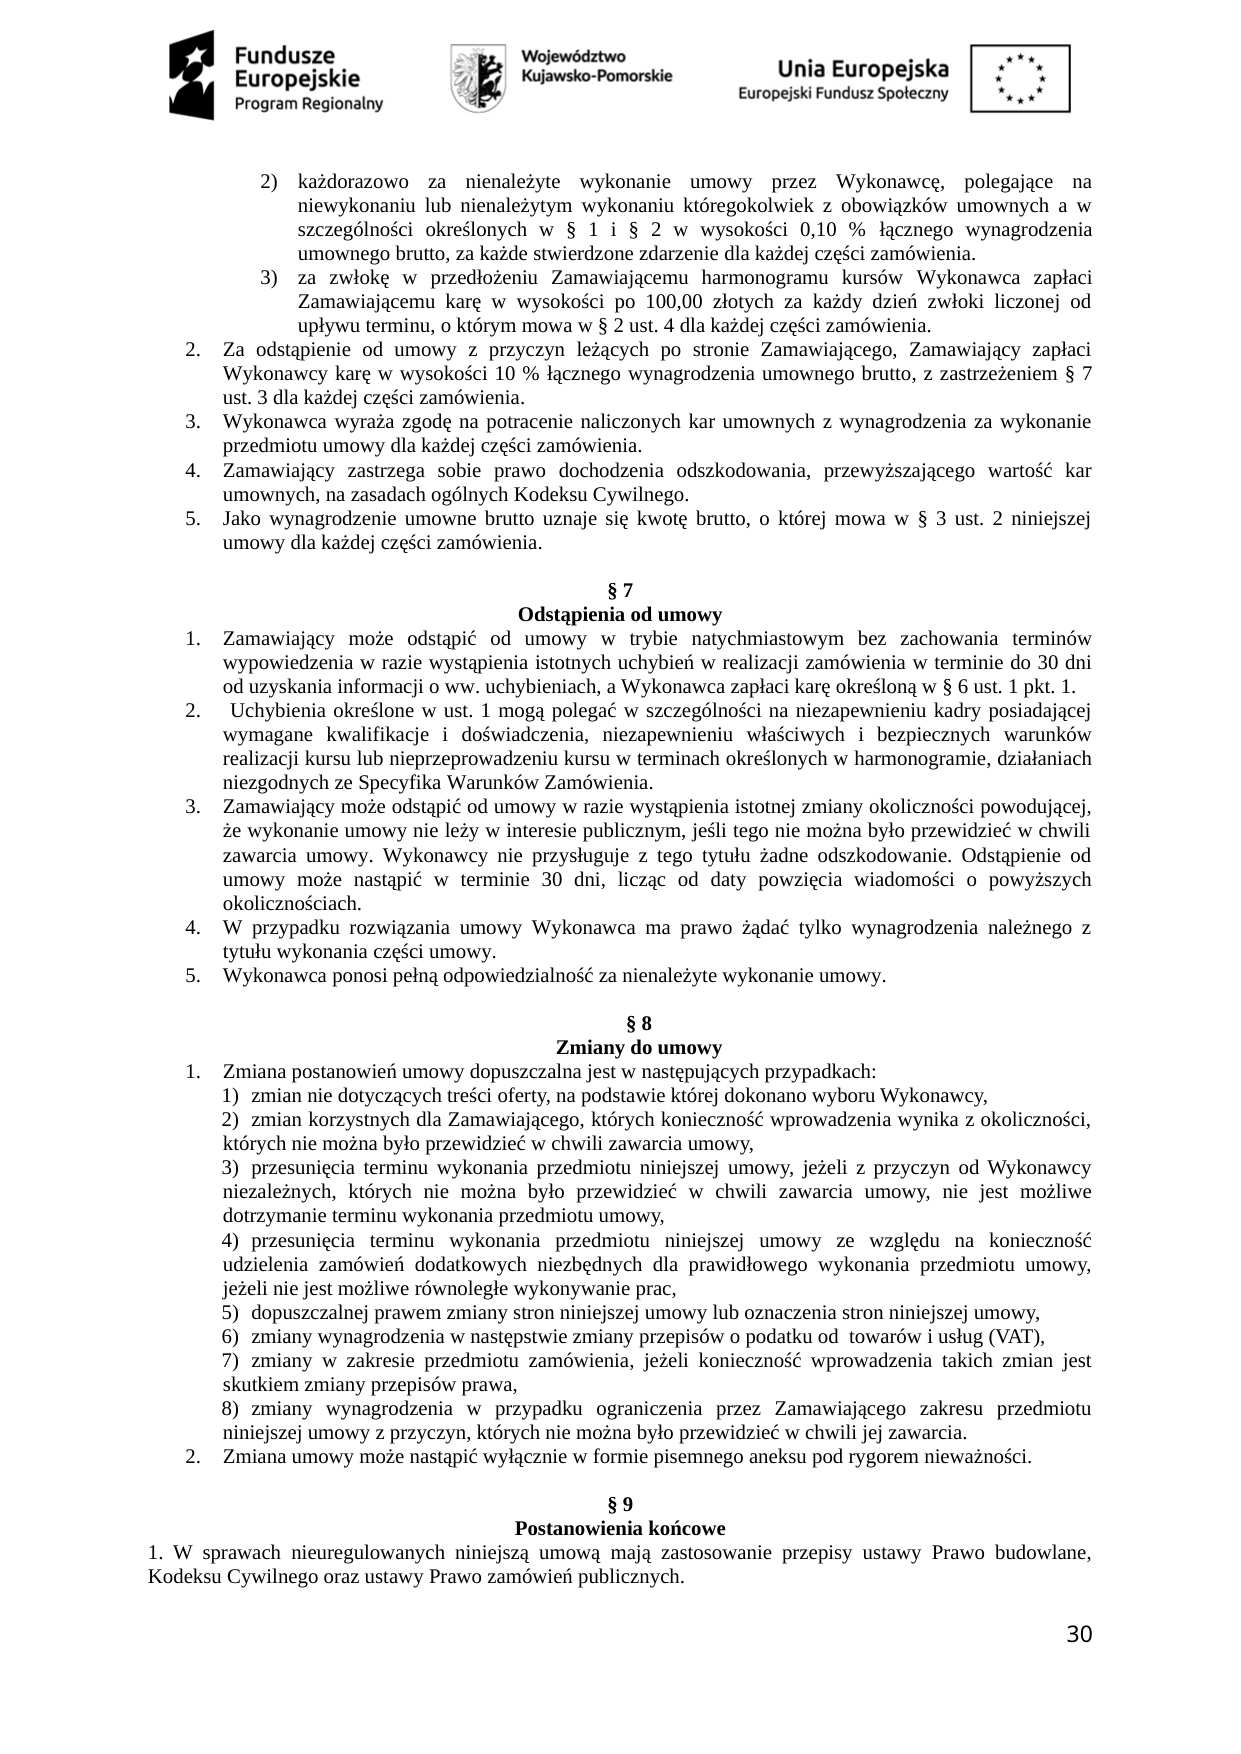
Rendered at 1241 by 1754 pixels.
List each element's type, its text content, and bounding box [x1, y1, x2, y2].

list przesunięcia terminu wykonania przedmiotu niniejszej umowy ze względu na konieczność udzielenia zamówień dodatkowych niezbędnych dla prawidłowego wykonania przedmiotu umowy, jeżeli nie jest możliwe równoległe wykonywanie prac, [221, 1227, 1093, 1300]
list za zwłokę w przedłożeniu Zamawiającemu harmonogramu kursów Wykonawca zapłaci Zamawiającemu karę w wysokości po 100,00 złotych za każdy dzień zwłoki liczonej od upływu terminu, o którym mowa w § 2 ust. 4 dla każdej części zamówienia. [260, 265, 1093, 337]
list zmiany wynagrodzenia w przypadku ograniczenia przez Zamawiającego zakresu przedmiotu niniejszej umowy z przyczyn, których nie można było przewidzieć w chwili jej zawarcia. [221, 1396, 1093, 1444]
list przesunięcia terminu wykonania przedmiotu niniejszej umowy, jeżeli z przyczyn od Wykonawcy niezależnych, których nie można było przewidzieć w chwili zawarcia umowy, nie jest możliwe dotrzymanie terminu wykonania przedmiotu umowy, [221, 1155, 1093, 1227]
text 1. W sprawach nieuregulowanych niniejszą umową mają zastosowanie przepisy ustawy Prawo budowlane, Kodeksu Cywilnego oraz ustawy Prawo zamówień publicznych. [148, 1540, 1093, 1588]
list W przypadku rozwiązania umowy Wykonawca ma prawo żądać tylko wynagrodzenia należnego z tytułu wykonania części umowy. [185, 915, 1093, 963]
text Odstąpienia od umowy [148, 602, 1093, 626]
list zmian nie dotyczących treści oferty, na podstawie której dokonano wyboru Wykonawcy, [221, 1083, 1093, 1107]
list każdorazowo za nienależyte wykonanie umowy przez Wykonawcę, polegające na niewykonaniu lub nienależytym wykonaniu któregokolwiek z obowiązków umownych a w szczególności określonych w § 1 i § 2 w wysokości 0,10 % łącznego wynagrodzenia umownego brutto, za każde stwierdzone zdarzenie dla każdej części zamówienia. [260, 169, 1093, 265]
list dopuszczalnej prawem zmiany stron niniejszej umowy lub oznaczenia stron niniejszej umowy, [221, 1300, 1093, 1324]
list Jako wynagrodzenie umowne brutto uznaje się kwotę brutto, o której mowa w § 3 ust. 2 niniejszej umowy dla każdej części zamówienia. [185, 506, 1093, 554]
text § 7 [148, 578, 1093, 602]
list Zmiana postanowień umowy dopuszczalna jest w następujących przypadkach: [185, 1059, 1093, 1083]
list Za odstąpienie od umowy z przyczyn leżących po stronie Zamawiającego, Zamawiający zapłaci Wykonawcy karę w wysokości 10 % łącznego wynagrodzenia umownego brutto, z zastrzeżeniem § 7 ust. 3 dla każdej części zamówienia. [185, 337, 1093, 409]
list Wykonawca wyraża zgodę na potracenie naliczonych kar umownych z wynagrodzenia za wykonanie przedmiotu umowy dla każdej części zamówienia. [185, 409, 1093, 457]
list Zamawiający może odstąpić od umowy w razie wystąpienia istotnej zmiany okoliczności powodującej, że wykonanie umowy nie leży w interesie publicznym, jeśli tego nie można było przewidzieć w chwili zawarcia umowy. Wykonawcy nie przysługuje z tego tytułu żadne odszkodowanie. Odstąpienie od umowy może nastąpić w terminie 30 dni, licząc od daty powzięcia wiadomości o powyższych okolicznościach. [185, 794, 1093, 915]
list zmiany wynagrodzenia w następstwie zmiany przepisów o podatku od towarów i usług (VAT), [221, 1324, 1093, 1348]
text Postanowienia końcowe [148, 1516, 1093, 1540]
text Zmiany do umowy [185, 1035, 1093, 1059]
list Uchybienia określone w ust. 1 mogą polegać w szczególności na niezapewnieniu kadry posiadającej wymagane kwalifikacje i doświadczenia, niezapewnieniu właściwych i bezpiecznych warunków realizacji kursu lub nieprzeprowadzeniu kursu w terminach określonych w harmonogramie, działaniach niezgodnych ze Specyfika Warunków Zamówienia. [185, 698, 1093, 794]
list zmian korzystnych dla Zamawiającego, których konieczność wprowadzenia wynika z okoliczności, których nie można było przewidzieć w chwili zawarcia umowy, [221, 1107, 1093, 1155]
list zmiany w zakresie przedmiotu zamówienia, jeżeli konieczność wprowadzenia takich zmian jest skutkiem zmiany przepisów prawa, [221, 1348, 1093, 1396]
list Wykonawca ponosi pełną odpowiedzialność za nienależyte wykonanie umowy. [185, 963, 1093, 987]
list Zmiana umowy może nastąpić wyłącznie w formie pisemnego aneksu pod rygorem nieważności. [185, 1444, 1093, 1468]
list Zamawiający zastrzega sobie prawo dochodzenia odszkodowania, przewyższającego wartość kar umownych, na zasadach ogólnych Kodeksu Cywilnego. [185, 457, 1093, 506]
list Zamawiający może odstąpić od umowy w trybie natychmiastowym bez zachowania terminów wypowiedzenia w razie wystąpienia istotnych uchybień w realizacji zamówienia w terminie do 30 dni od uzyskania informacji o ww. uchybieniach, a Wykonawca zapłaci karę określoną w § 6 ust. 1 pkt. 1. [185, 626, 1093, 698]
text § 8 [185, 1011, 1093, 1035]
text § 9 [148, 1492, 1093, 1516]
picture [147, 7, 1093, 142]
